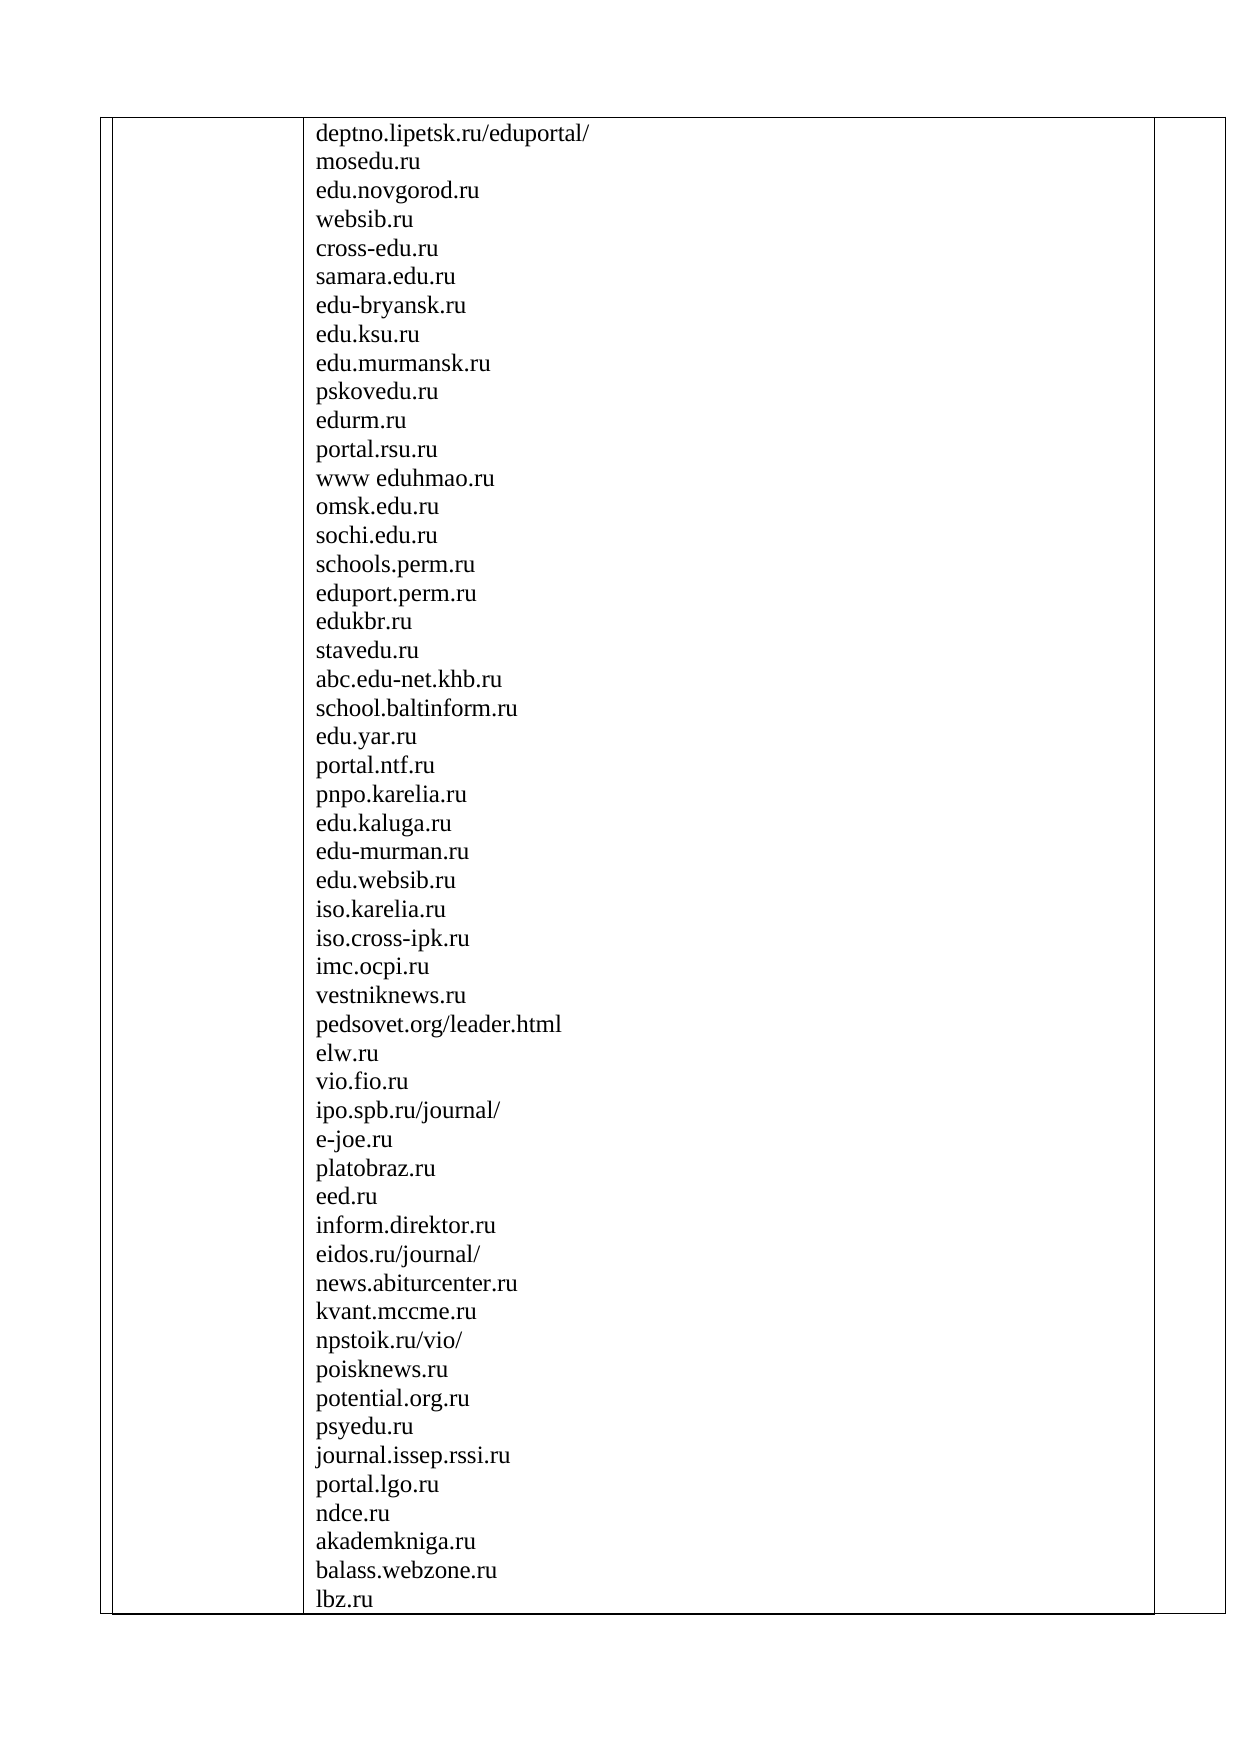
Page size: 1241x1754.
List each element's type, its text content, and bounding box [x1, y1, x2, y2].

table_header deptno.lipetsk.ru/eduportal/ mosedu.ru edu.novgorod.ru websib.ru cross-edu.ru samara.edu.ru edu-bryansk.ru edu.ksu.ru edu.murmansk.ru pskovedu.ru edurm.ru portal.rsu.ru www eduhmao.ru omsk.edu.ru sochi.edu.ru schools.perm.ru eduport.perm.ru edukbr.ru stavedu.ru abc.edu-net.khb.ru school.baltinform.ru edu.yar.ru portal.ntf.ru pnpo.karelia.ru edu.kaluga.ru edu-murman.ru edu.websib.ru iso.karelia.ru iso.cross-ipk.ru imc.ocpi.ru vestniknews.ru pedsovet.org/leader.html elw.ru vio.fio.ru ipo.spb.ru/journal/ e-joe.ru platobraz.ru eed.ru inform.direktor.ru eidos.ru/journal/ news.abiturcenter.ru kvant.mccme.ru npstoik.ru/vio/ poisknews.ru potential.org.ru psyedu.ru journal.issep.rssi.ru portal.lgo.ru ndce.ru akademkniga.ru balass.webzone.ru lbz.ru [304, 118, 1154, 1613]
table_header [101, 118, 112, 1613]
table_header [1155, 118, 1225, 1613]
table_header [113, 118, 303, 1613]
